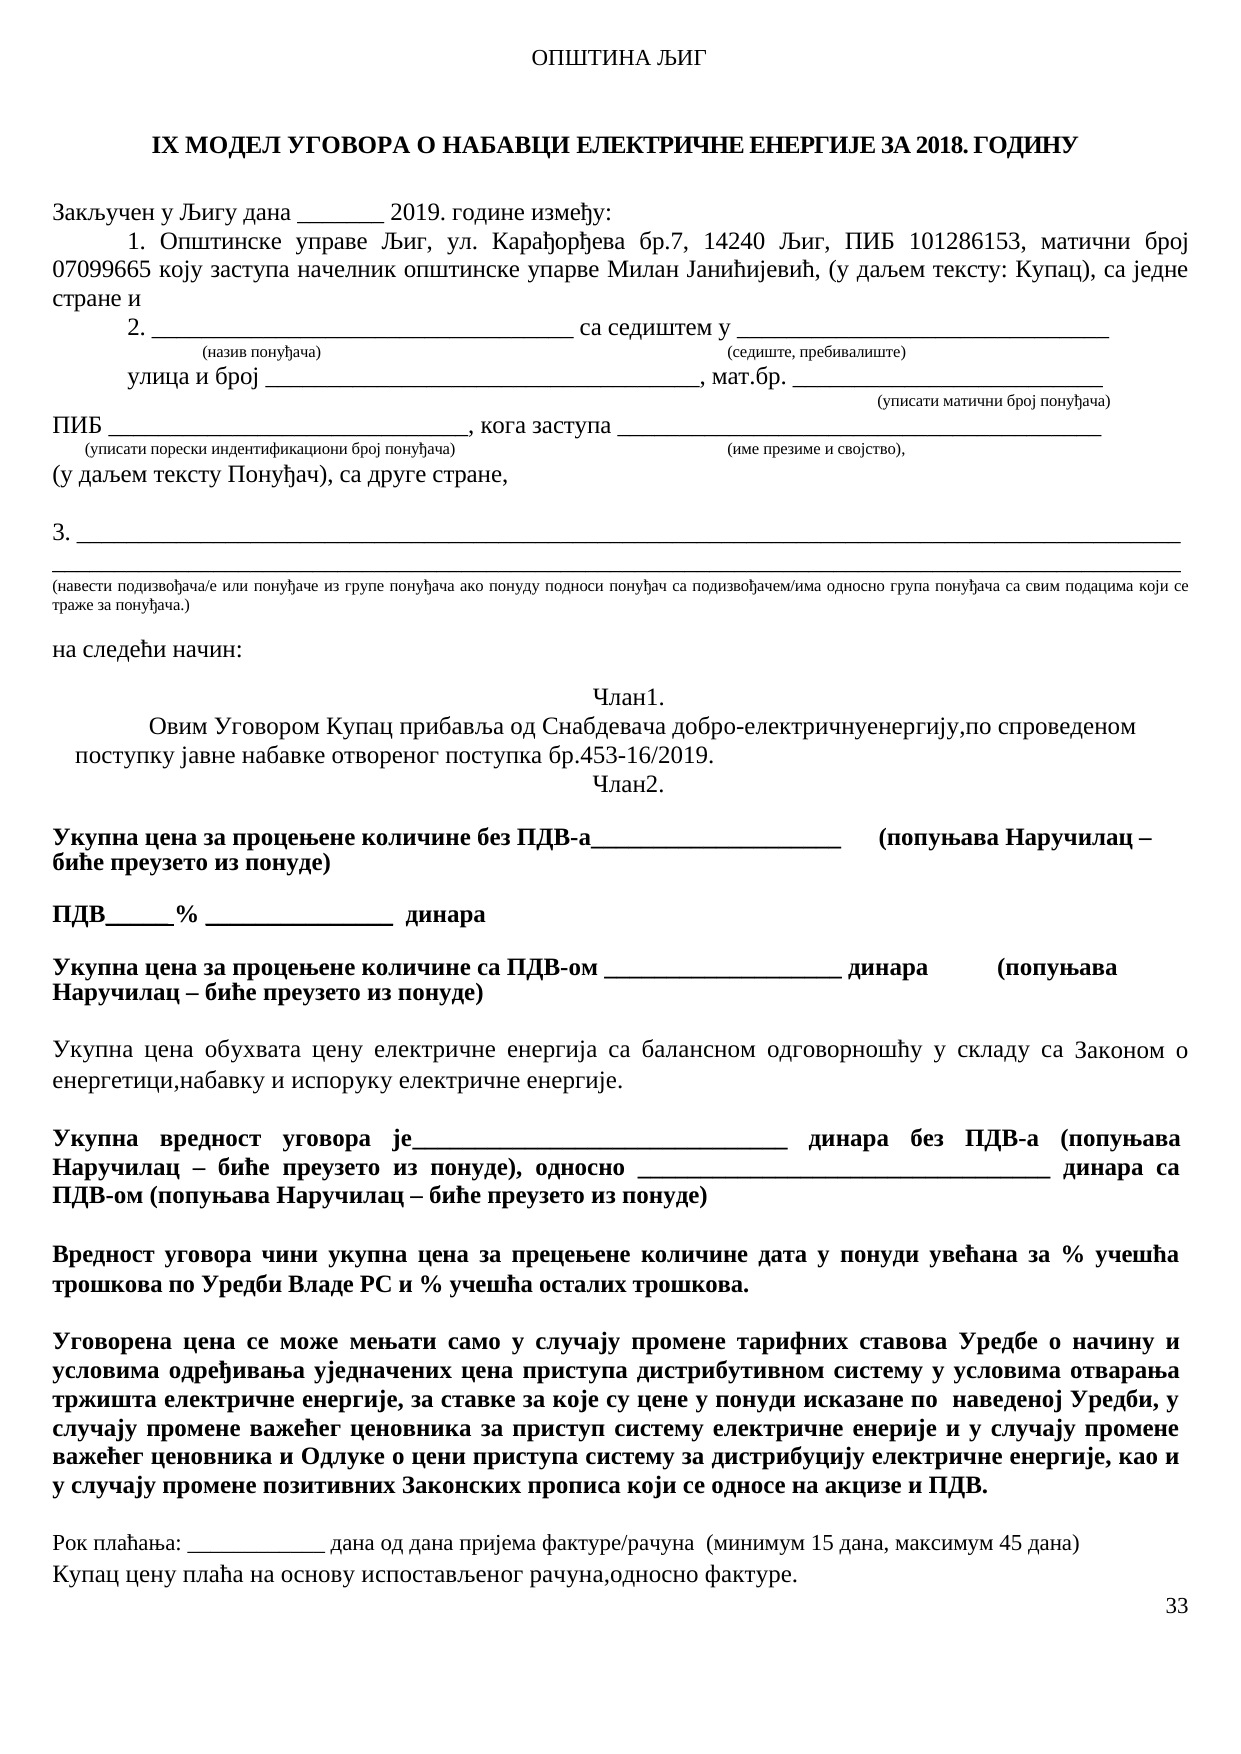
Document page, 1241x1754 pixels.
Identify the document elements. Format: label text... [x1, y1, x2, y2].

text улица и број ___________________________________, мат.бр. _________________________ [52, 361, 1190, 390]
text 2. __________________________________ са седиштем у ______________________________ [52, 312, 1190, 341]
text Уговорена цена се може мењати само у случају промене тарифних ставова Уредбе о начину и условима одређивања уједначених цена приступа дистрибутивном систему у условима отварања тржишта електричне енергије, за ставке за које су цене у понуди исказане по наведеној Уредби, у случају промене важећег ценовника за приступ систему електричне енерије и у случају промене важећег ценовника и Одлуке о цени приступа систему за дистрибуцију електричне енергије, као и у случају промене позитивних Законских прописа који се односе на акцизе и ПДВ. [52, 1326, 1181, 1499]
text (у даљем тексту Понуђач), са друге стране, [52, 459, 1190, 487]
text 33 [148, 1592, 1188, 1619]
text Купац цену плаћа на основу испостављеног рачуна,односно фактуре. [52, 1559, 1186, 1588]
text (назив понуђача) (седиште, пребивалиште) [52, 342, 1190, 361]
text на следећи начин: [52, 634, 1190, 662]
text (навести подизвођача/е или понуђаче из групе понуђача ако понуду подноси понуђач са подизвођачем/има односно група понуђача са свим подацима који се траже за понуђача.) [52, 575, 1190, 614]
text Овим Уговором Купац прибавља од Снабдевача добро-електричнуенергију,по спроведеном поступку јавне набавке отвореног поступка бр.453-16/2019. [75, 711, 1169, 769]
text Укупна цена обухвата цену електричне енергија са балансном одговорношћу у складу са Законом о енергетици,набавку и испоруку електричне енергије. [52, 1034, 1188, 1094]
text ПИБ _____________________________, кога заступа _______________________________________ [52, 410, 1190, 439]
text ___________________________________________________________________________________________ [52, 546, 1190, 575]
text (уписати матични број понуђача) [802, 390, 1190, 409]
text Укупна цена за процењене количине без ПДВ-а____________________ (попуњава Наручилац – биће преузето из понуде) [52, 825, 1186, 875]
text Вредност уговора чини укупна цена за прецењене количине дата у понуди увећана за % учешћа трошкова по Уредби Владе РС и % учешћа осталих трошкова. [52, 1238, 1181, 1298]
text Рок плаћања: ____________ дана од дана пријема фактуре/рачуна (минимум 15 дана, максимум 45 дана) [52, 1529, 1186, 1555]
text Укупна вредност уговора је______________________________ динара без ПДВ-а (попуњава Наручилац – биће преузето из понуде), односно _________________________________ динара са ПДВ-ом (попуњава Наручилац – биће преузето из понуде) [52, 1123, 1181, 1209]
text IX МОДЕЛ УГОВОРА О НАБАВЦИ ЕЛЕКТРИЧНЕ ЕНЕРГИЈЕ ЗА 2018. ГОДИНУ [52, 130, 1179, 159]
text Члан1. [584, 682, 673, 711]
text 1. Општинске управе Љиг, ул. Карађорђева бр.7, 14240 Љиг, ПИБ 101286153, матични број 07099665 коју заступа начелник општинске упарве Милан Јанићијевић, (у даљем тексту: Купац), са једне стране и [52, 226, 1190, 312]
text (уписати порески индентификациони број понуђача) (име презиме и својство), [52, 439, 1190, 458]
text Члан2. [584, 769, 673, 797]
text ПДВ_____ % _______________ динара [52, 902, 1186, 927]
text 3. _________________________________________________________________________________________ [52, 517, 1190, 546]
text Закључен у Љигу дана _______ 2019. године између: [52, 197, 1190, 225]
text Укупна цена за процењене количине са ПДВ-ом ___________________ динара (попуњава Наручилац – биће преузето из понуде) [52, 955, 1186, 1005]
